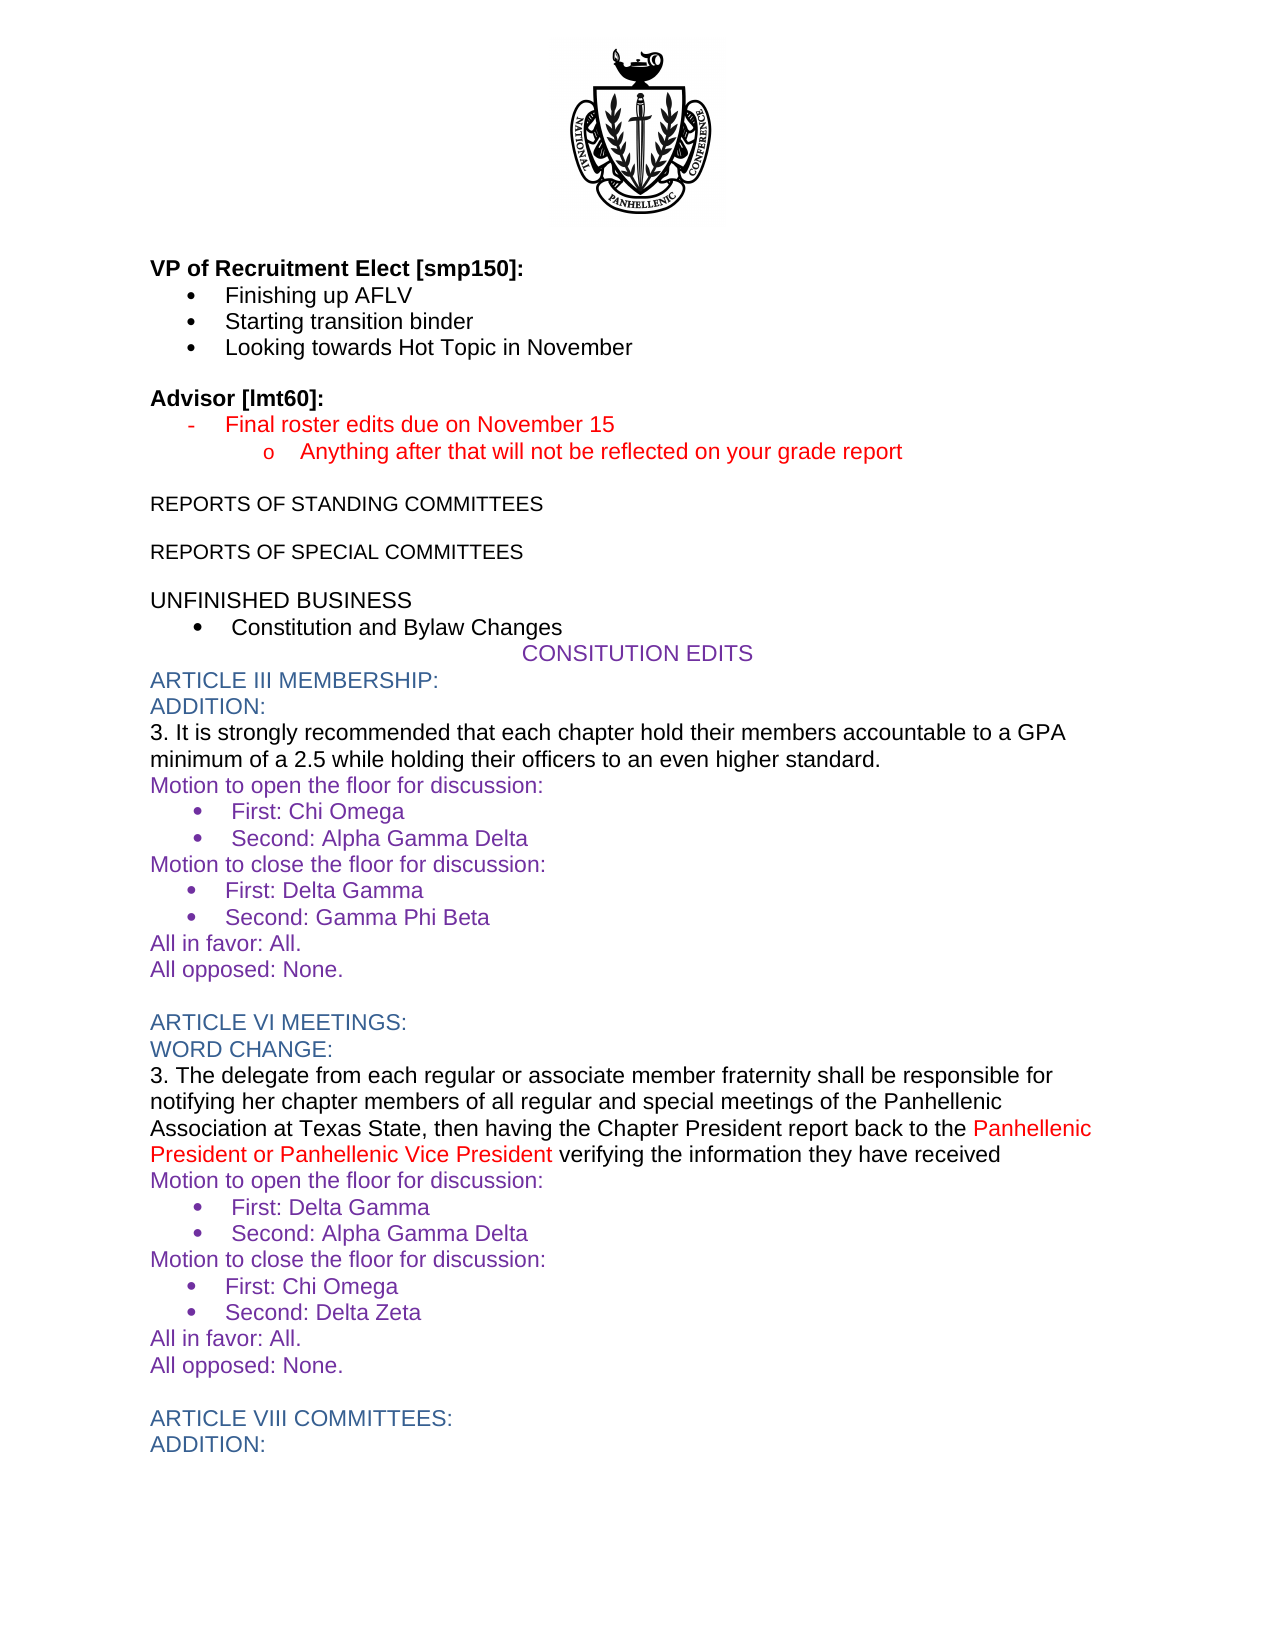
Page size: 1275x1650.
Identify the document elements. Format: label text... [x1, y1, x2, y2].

text Motion to open the floor for discussion: [150, 1167, 1125, 1194]
text Advisor [lmt60]: [150, 385, 1125, 411]
text Motion to open the floor for discussion: [150, 772, 1125, 798]
list First: Chi Omega [194, 798, 1125, 825]
list Second: Alpha Gamma Delta [194, 1220, 1125, 1246]
text CONSITUTION EDITS [150, 640, 1125, 667]
text WORD CHANGE: [150, 1036, 1125, 1062]
text Motion to close the floor for discussion: [150, 851, 1125, 877]
list Final roster edits due on November 15 [187, 411, 1125, 438]
list Anything after that will not be reflected on your grade report [262, 438, 1125, 465]
text All opposed: None. [150, 956, 1125, 983]
text VP of Recruitment Elect [smp150]: [150, 255, 1125, 282]
text 3. The delegate from each regular or associate member fraternity shall be responsible for notifying her chapter members of all regular and special meetings of the Panhellenic Association at Texas State, then having the Chapter President report back to the Panhellenic President or Panhellenic Vice President verifying the information they have received [150, 1062, 1125, 1167]
text ADDITION: [150, 1431, 1125, 1457]
text All in favor: All. [150, 1325, 1125, 1352]
list Starting transition binder [187, 308, 1125, 334]
text All in favor: All. [150, 930, 1125, 956]
list First: Delta Gamma [187, 877, 1125, 904]
text ADDITION: [150, 693, 1125, 719]
list First: Delta Gamma [194, 1194, 1125, 1220]
text Motion to close the floor for discussion: [150, 1246, 1125, 1273]
text UNFINISHED BUSINESS [150, 587, 1125, 614]
list Finishing up AFLV [187, 282, 1125, 308]
list Second: Gamma Phi Beta [187, 904, 1125, 930]
list Second: Alpha Gamma Delta [194, 825, 1125, 851]
picture [549, 37, 726, 227]
list Looking towards Hot Topic in November [187, 334, 1125, 361]
text REPORTS OF SPECIAL COMMITTEES [150, 539, 1125, 563]
text 3. It is strongly recommended that each chapter hold their members accountable to a GPA minimum of a 2.5 while holding their officers to an even higher standard. [150, 719, 1125, 772]
list Second: Delta Zeta [187, 1299, 1125, 1325]
list First: Chi Omega [187, 1273, 1125, 1299]
list Constitution and Bylaw Changes [194, 614, 1125, 640]
text All opposed: None. [150, 1352, 1125, 1378]
text ARTICLE VIII COMMITTEES: [150, 1404, 1125, 1431]
text ARTICLE III MEMBERSHIP: [150, 667, 1125, 693]
text ARTICLE VI MEETINGS: [150, 1009, 1125, 1036]
text REPORTS OF STANDING COMMITTEES [150, 492, 1125, 516]
